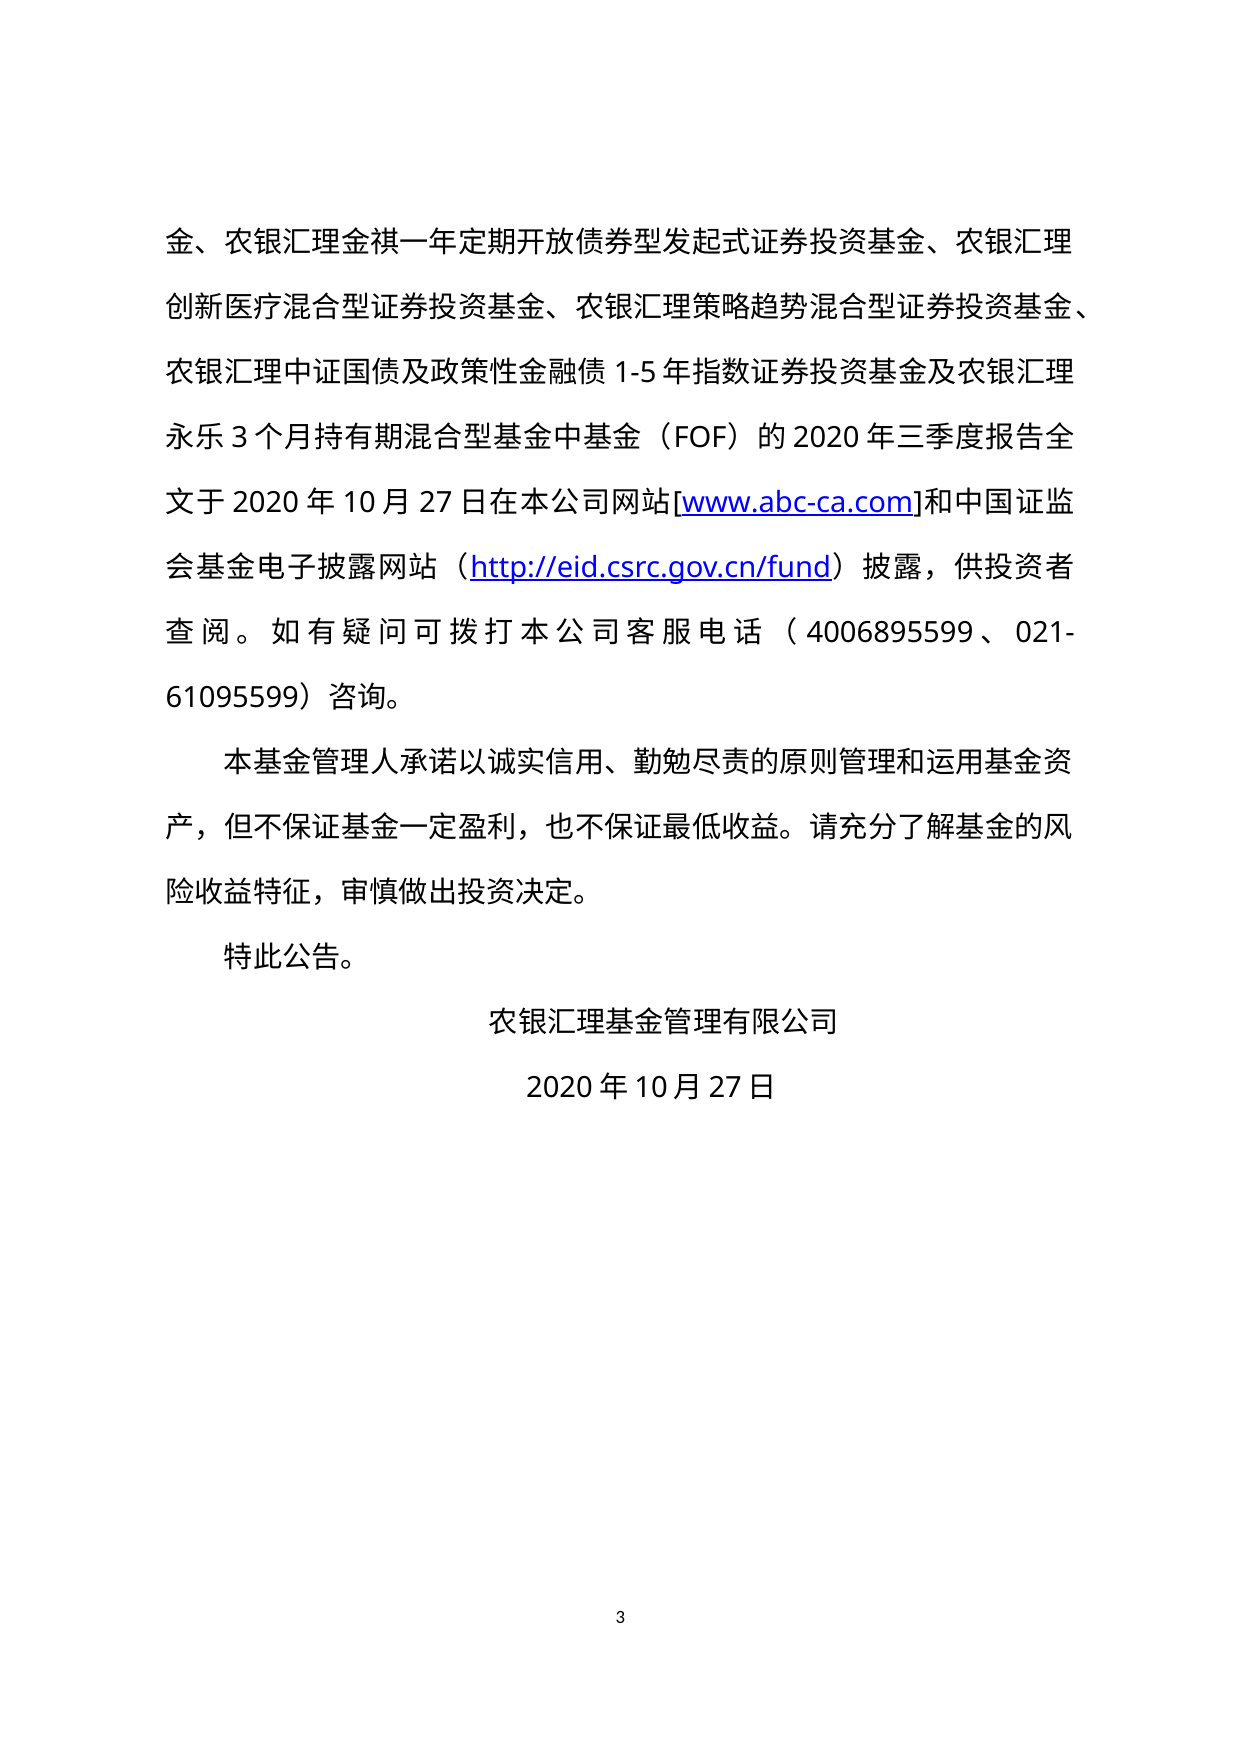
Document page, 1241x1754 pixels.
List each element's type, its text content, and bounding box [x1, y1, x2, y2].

text 特此公告。 [165, 922, 1075, 987]
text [165, 207, 1075, 727]
text 2020年10月27日 [165, 1052, 1075, 1117]
text 农银汇理基金管理有限公司 [165, 987, 1075, 1052]
text 本基金管理人承诺以诚实信用、勤勉尽责的原则管理和运用基金资产，但不保证基金一定盈利，也不保证最低收益。请充分了解基金的风险收益特征，审慎做出投资决定。 [165, 727, 1075, 922]
